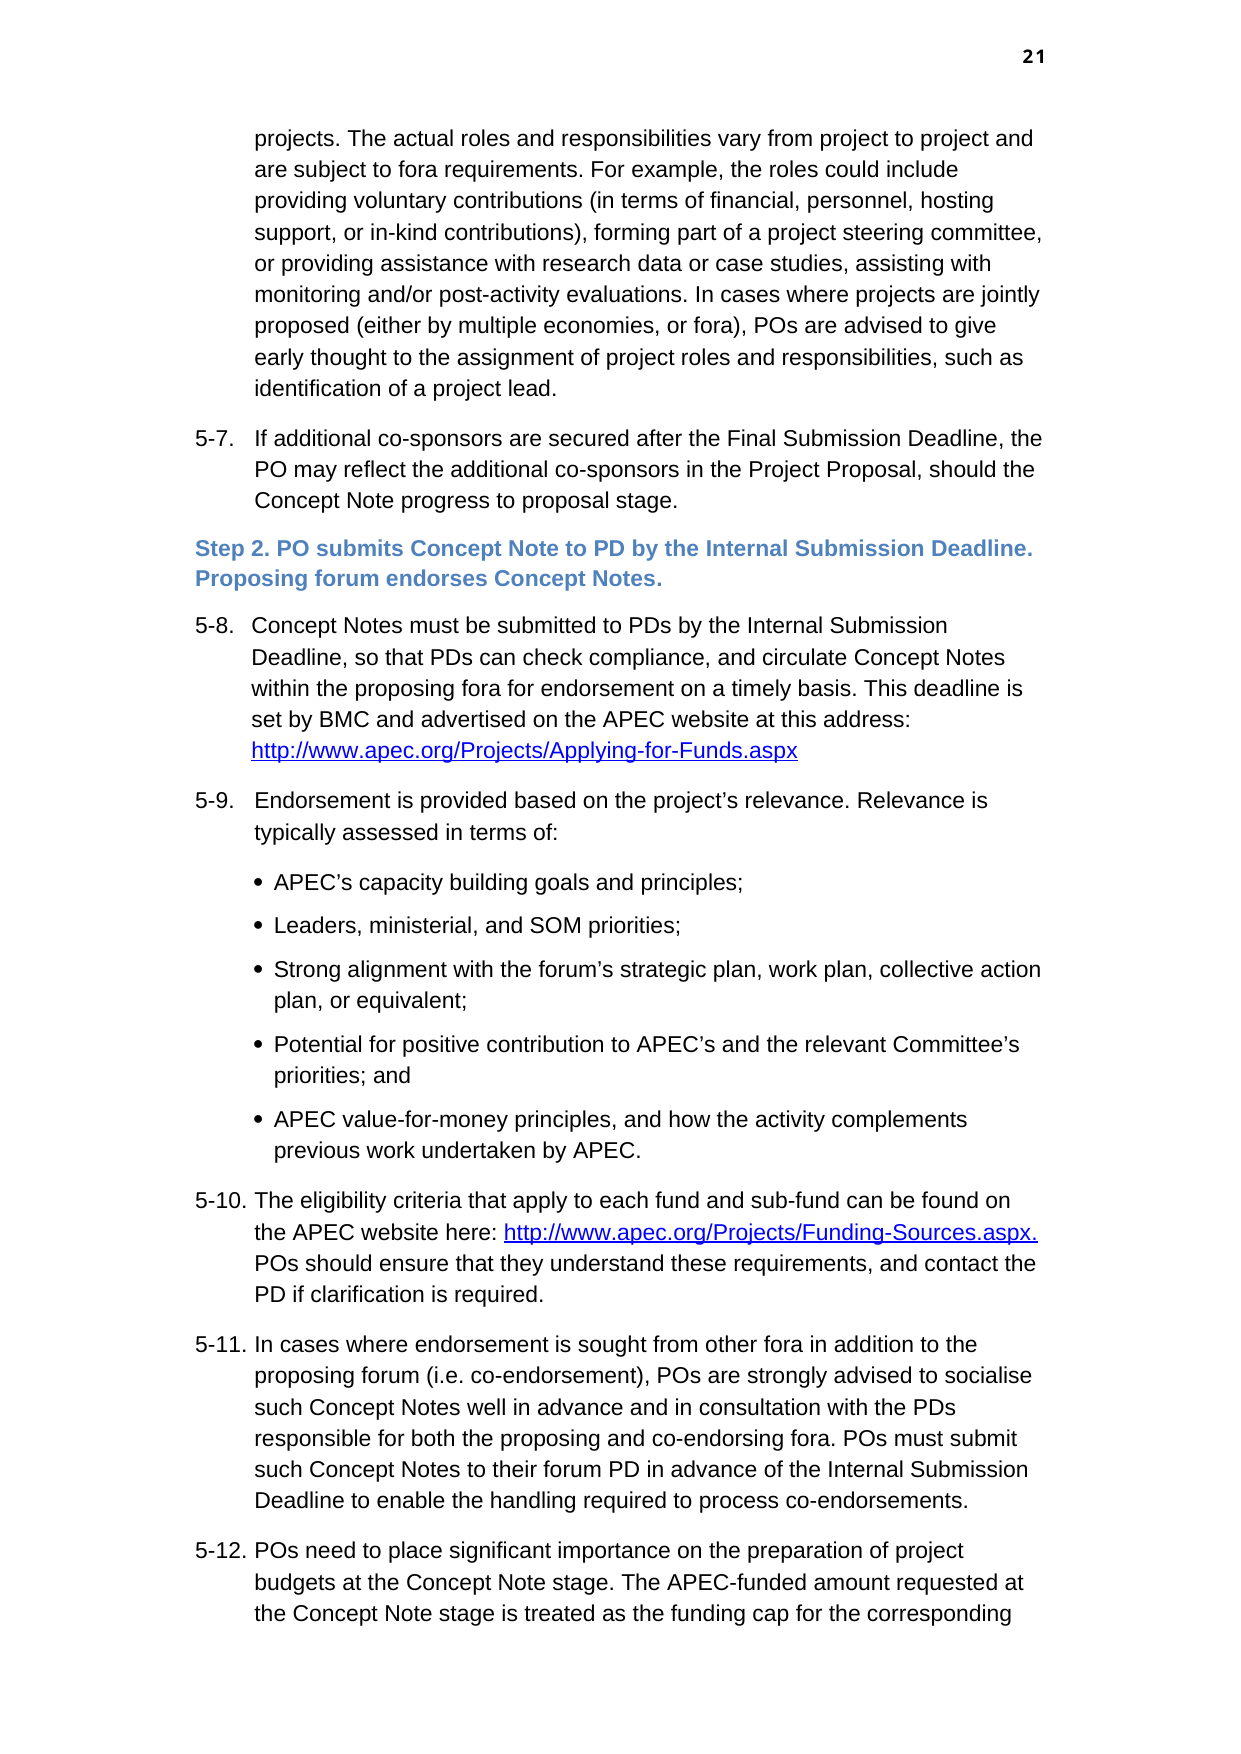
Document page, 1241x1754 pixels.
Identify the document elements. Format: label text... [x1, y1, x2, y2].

list If additional co-sponsors are secured after the Final Submission Deadline, the PO may reflect the additional co-sponsors in the Project Proposal, should the Concept Note progress to proposal stage. [195, 420, 1045, 514]
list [195, 120, 1045, 401]
list In cases where endorsement is sought from other fora in addition to the proposing forum (i.e. co-endorsement), POs are strongly advised to socialise such Concept Notes well in advance and in consultation with the PDs responsible for both the proposing and co-endorsing fora. POs must submit such Concept Notes to their forum PD in advance of the Internal Submission Deadline to enable the handling required to process co-endorsements. [195, 1326, 1045, 1514]
list APEC value-for-money principles, and how the activity complements previous work undertaken by APEC. [254, 1101, 1045, 1164]
list APEC’s capacity building goals and principles; [254, 864, 1045, 895]
list Leaders, ministerial, and SOM priorities; [254, 907, 1045, 939]
list The eligibility criteria that apply to each fund and sub-fund can be found on the APEC website here: http://www.apec.org/Projects/Funding-Sources.aspx. POs should ensure that they understand these requirements, and contact the PD if clarification is required. [195, 1182, 1045, 1307]
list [195, 1532, 1045, 1626]
subtitle Step 2. PO submits Concept Note to PD by the Internal Submission Deadline. Proposing forum endorses Concept Notes. [195, 534, 1045, 591]
list Concept Notes must be submitted to PDs by the Internal Submission Deadline, so that PDs can check compliance, and circulate Concept Notes within the proposing fora for endorsement on a timely basis. This deadline is set by BMC and advertised on the APEC website at this address: http://www.apec.org/Projects/Applying-for-Funds.aspx [195, 607, 1045, 764]
list Endorsement is provided based on the project’s relevance. Relevance is typically assessed in terms of: [195, 782, 1045, 845]
list Strong alignment with the forum’s strategic plan, work plan, collective action plan, or equivalent; [254, 951, 1045, 1014]
list Potential for positive contribution to APEC’s and the relevant Committee’s priorities; and [254, 1026, 1045, 1089]
